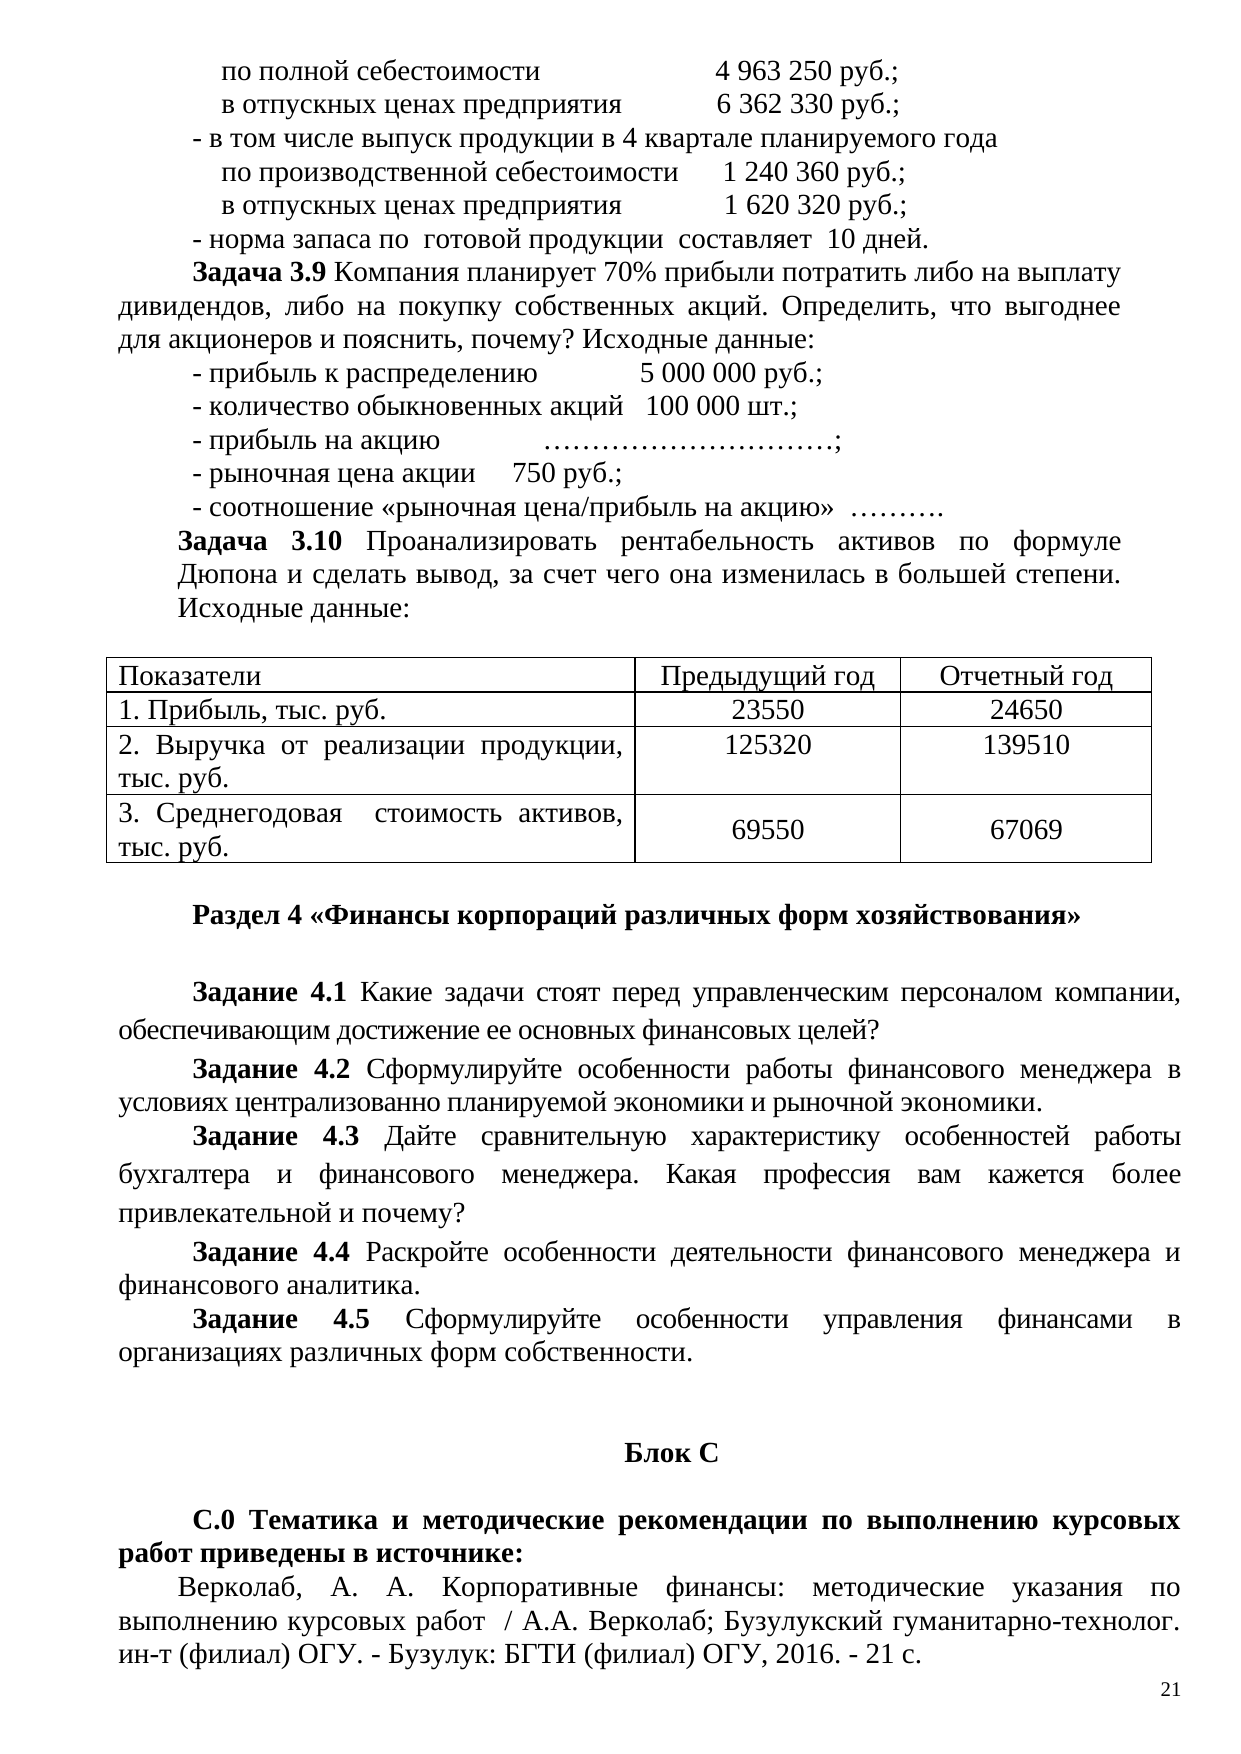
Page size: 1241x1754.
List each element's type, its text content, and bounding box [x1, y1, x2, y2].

table_cell 125320 [636, 727, 900, 794]
table_cell 3. Среднегодовая стоимость активов, тыс. руб. [107, 795, 634, 862]
text по производственной себестоимости 1 240 360 руб.; [118, 154, 1122, 187]
text - рыночная цена акции 750 руб.; [118, 456, 1122, 489]
text - в том числе выпуск продукции в 4 квартале планируемого года [118, 120, 1122, 154]
table_cell 69550 [636, 795, 900, 862]
table_header Отчетный год [901, 658, 1151, 691]
list Задача 3.10 Проанализировать рентабельность активов по формуле Дюпона и сделать вывод, за счет чего она изменилась в большей степени. Исходные данные: [177, 523, 1122, 623]
text Задание 4.1 Какие задачи стоят перед управленческим персоналом компании, обеспечивающим достижение ее основных финансовых целей? [118, 974, 1181, 1046]
table_cell 139510 [901, 727, 1151, 794]
text Задание 4.4 Раскройте особенности деятельности финансового менеджера и финансового аналитика. [118, 1234, 1181, 1301]
text Задача 3.9 Компания планирует 70% прибыли потратить либо на выплату дивидендов, либо на покупку собственных акций. Определить, что выгоднее для акционеров и пояснить, почему? Исходные данные: [118, 254, 1122, 355]
table_cell 1. Прибыль, тыс. руб. [107, 693, 634, 726]
table_cell 24650 [901, 693, 1151, 726]
text - прибыль на акцию …………………………; [118, 422, 1122, 456]
text - соотношение «рыночная цена/прибыль на акцию» ………. [118, 489, 1122, 523]
text по полной себестоимости 4 963 250 руб.; [118, 53, 1122, 87]
text - прибыль к распределению 5 000 000 руб.; [118, 355, 1122, 388]
table_cell 67069 [901, 795, 1151, 862]
table_header Предыдущий год [636, 658, 900, 691]
table_cell 23550 [636, 693, 900, 726]
table_header Показатели [107, 658, 634, 691]
table_cell 2. Выручка от реализации продукции, тыс. руб. [107, 727, 634, 794]
text - норма запаса по готовой продукции составляет 10 дней. [118, 221, 1122, 254]
text Задание 4.3 Дайте сравнительную характеристику особенностей работы бухгалтера и финансового менеджера. Какая профессия вам кажется более привлекательной и почему? [118, 1118, 1181, 1229]
text Задание 4.2 Сформулируйте особенности работы финансового менеджера в условиях централизованно планируемой экономики и рыночной экономики. [118, 1051, 1181, 1118]
text Блок C [118, 1435, 1181, 1468]
text Задание 4.5 Сформулируйте особенности управления финансами в организациях различных форм собственности. [118, 1301, 1181, 1368]
text в отпускных ценах предприятия 6 362 330 руб.; [118, 87, 1122, 120]
text Верколаб, А. А. Корпоративные финансы: методические указания по выполнению курсовых работ / А.А. Верколаб; Бузулукский гуманитарно-технолог. ин-т (филиал) ОГУ. - Бузулук: БГТИ (филиал) ОГУ, 2016. - 21 с. [118, 1569, 1181, 1670]
text в отпускных ценах предприятия 1 620 320 руб.; [118, 187, 1122, 221]
text - количество обыкновенных акций 100 000 шт.; [118, 388, 1122, 422]
text Раздел 4 «Финансы корпораций различных форм хозяйствования» [118, 897, 1181, 930]
text С.0 Тематика и методические рекомендации по выполнению курсовых работ приведены в источнике: [118, 1502, 1181, 1569]
